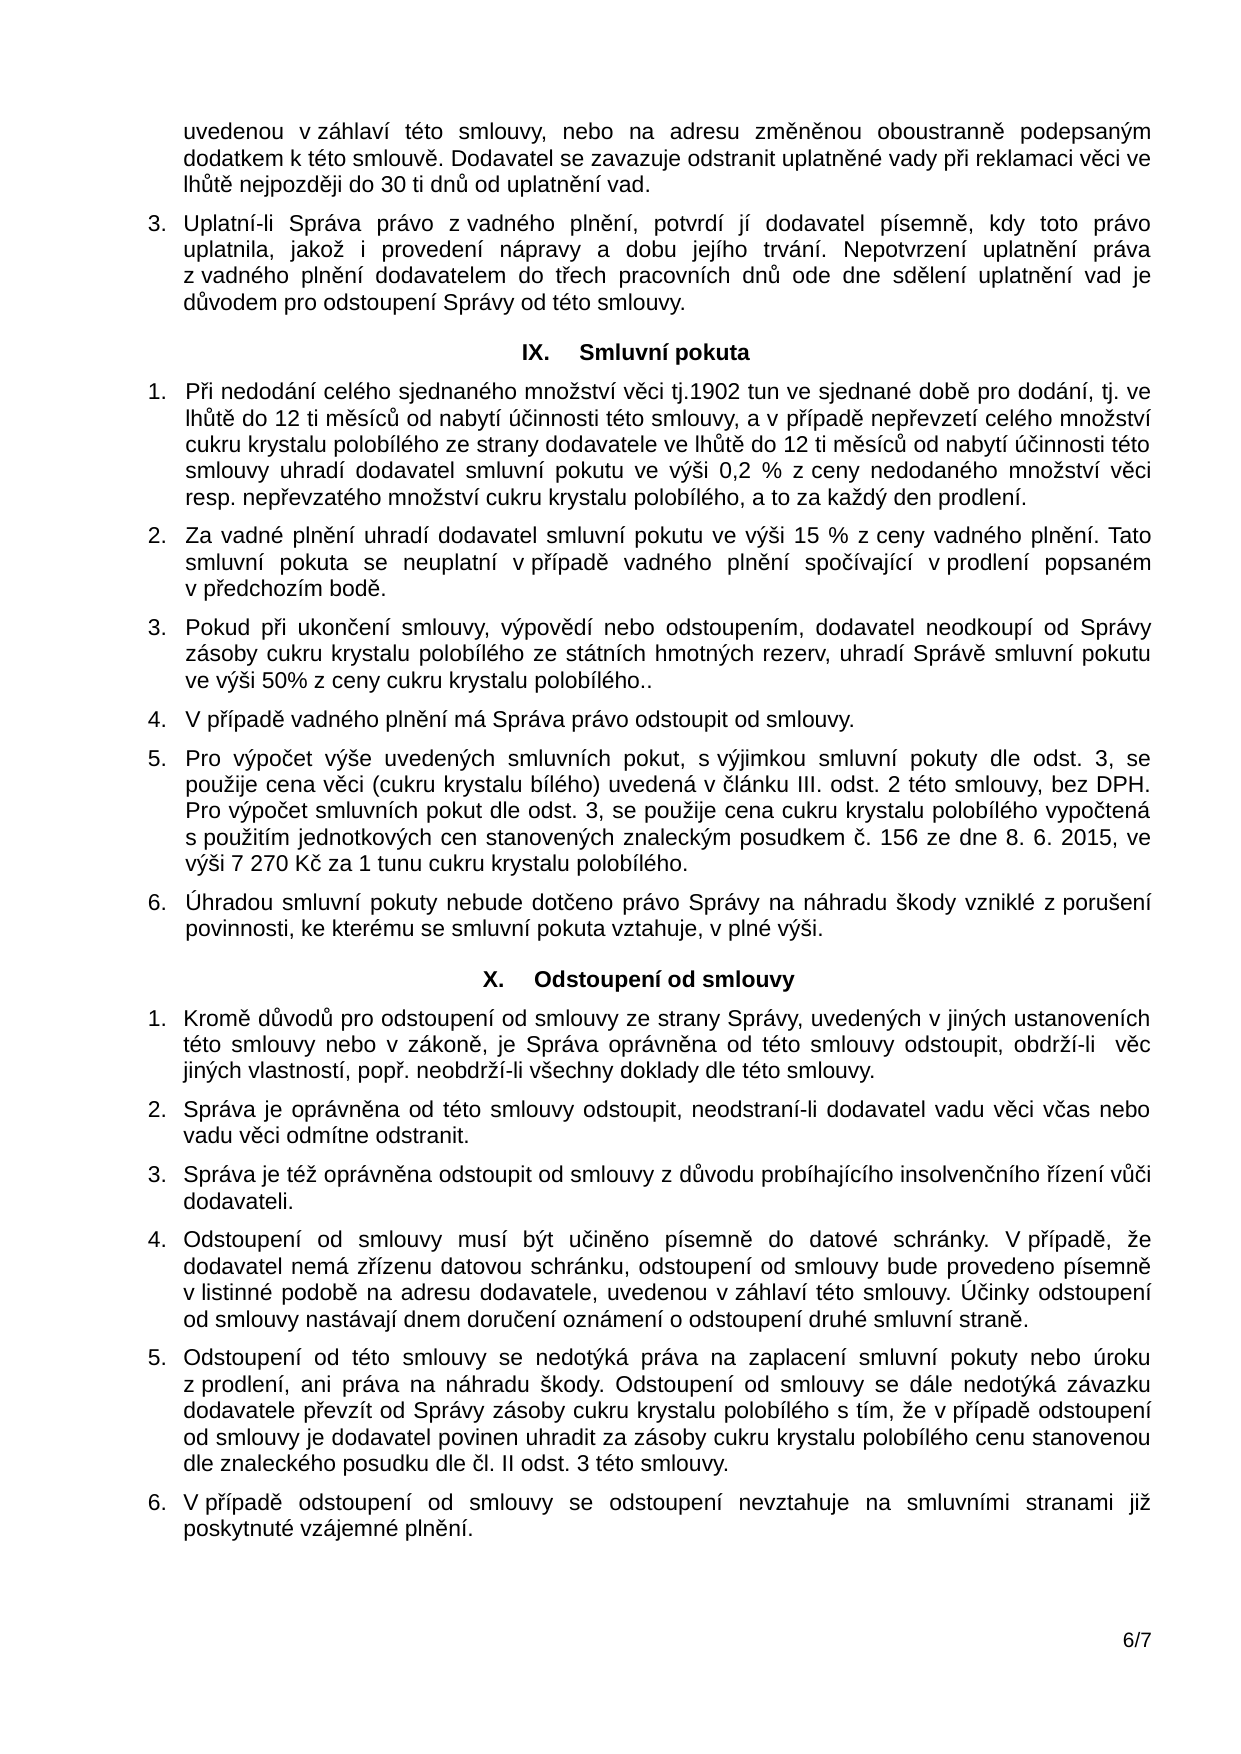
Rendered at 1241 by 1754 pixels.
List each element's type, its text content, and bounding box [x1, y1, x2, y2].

subtitle Odstoupení od smlouvy [148, 966, 1152, 992]
list Odstoupení od této smlouvy se nedotýká práva na zaplacení smluvní pokuty nebo úroku z prodlení, ani práva na náhradu škody. Odstoupení od smlouvy se dále nedotýká závazku dodavatele převzít od Správy zásoby cukru krystalu polobílého s tím, že v případě odstoupení od smlouvy je dodavatel povinen uhradit za zásoby cukru krystalu polobílého cenu stanovenou dle znaleckého posudku dle čl. II odst. 3 této smlouvy. [148, 1344, 1152, 1476]
list Uplatní-li Správa právo z vadného plnění, potvrdí jí dodavatel písemně, kdy toto právo uplatnila, jakož i provedení nápravy a dobu jejího trvání. Nepotvrzení uplatnění práva z vadného plnění dodavatelem do třech pracovních dnů ode dne sdělení uplatnění vad je důvodem pro odstoupení Správy od této smlouvy. [148, 210, 1152, 315]
list V případě odstoupení od smlouvy se odstoupení nevztahuje na smluvními stranami již poskytnuté vzájemné plnění. [148, 1489, 1152, 1541]
list Úhradou smluvní pokuty nebude dotčeno právo Správy na náhradu škody vzniklé z porušení povinnosti, ke kterému se smluvní pokuta vztahuje, v plné výši. [148, 889, 1152, 941]
list Při nedodání celého sjednaného množství věci tj.1902 tun ve sjednané době pro dodání, tj. ve lhůtě do 12 ti měsíců od nabytí účinnosti této smlouvy, a v případě nepřevzetí celého množství cukru krystalu polobílého ze strany dodavatele ve lhůtě do 12 ti měsíců od nabytí účinnosti této smlouvy uhradí dodavatel smluvní pokutu ve výši 0,2 % z ceny nedodaného množství věci resp. nepřevzatého množství cukru krystalu polobílého, a to za každý den prodlení. [148, 378, 1152, 510]
list Pro výpočet výše uvedených smluvních pokut, s výjimkou smluvní pokuty dle odst. 3, se použije cena věci (cukru krystalu bílého) uvedená v článku III. odst. 2 této smlouvy, bez DPH. Pro výpočet smluvních pokut dle odst. 3, se použije cena cukru krystalu polobílého vypočtená s použitím jednotkových cen stanovených znaleckým posudkem č. 156 ze dne 8. 6. 2015, ve výši 7 270 Kč za 1 tunu cukru krystalu polobílého. [148, 744, 1152, 876]
list Za vadné plnění uhradí dodavatel smluvní pokutu ve výši 15 % z ceny vadného plnění. Tato smluvní pokuta se neuplatní v případě vadného plnění spočívající v prodlení popsaném v předchozím bodě. [148, 522, 1152, 602]
list V případě vadného plnění má Správa právo odstoupit od smlouvy. [148, 706, 1152, 732]
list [148, 118, 1152, 197]
list Pokud při ukončení smlouvy, výpovědí nebo odstoupením, dodavatel neodkoupí od Správy zásoby cukru krystalu polobílého ze státních hmotných rezerv, uhradí Správě smluvní pokutu ve výši 50% z ceny cukru krystalu polobílého.. [148, 614, 1152, 693]
list Správa je též oprávněna odstoupit od smlouvy z důvodu probíhajícího insolvenčního řízení vůči dodavateli. [148, 1161, 1152, 1214]
list Správa je oprávněna od této smlouvy odstoupit, neodstraní-li dodavatel vadu věci včas nebo vadu věci odmítne odstranit. [148, 1096, 1152, 1149]
subtitle Smluvní pokuta [148, 339, 1152, 366]
list Kromě důvodů pro odstoupení od smlouvy ze strany Správy, uvedených v jiných ustanoveních této smlouvy nebo v zákoně, je Správa oprávněna od této smlouvy odstoupit, obdrží-li věc jiných vlastností, popř. neobdrží-li všechny doklady dle této smlouvy. [148, 1004, 1152, 1083]
list Odstoupení od smlouvy musí být učiněno písemně do datové schránky. V případě, že dodavatel nemá zřízenu datovou schránku, odstoupení od smlouvy bude provedeno písemně v listinné podobě na adresu dodavatele, uvedenou v záhlaví této smlouvy. Účinky odstoupení od smlouvy nastávají dnem doručení oznámení o odstoupení druhé smluvní straně. [148, 1226, 1152, 1332]
